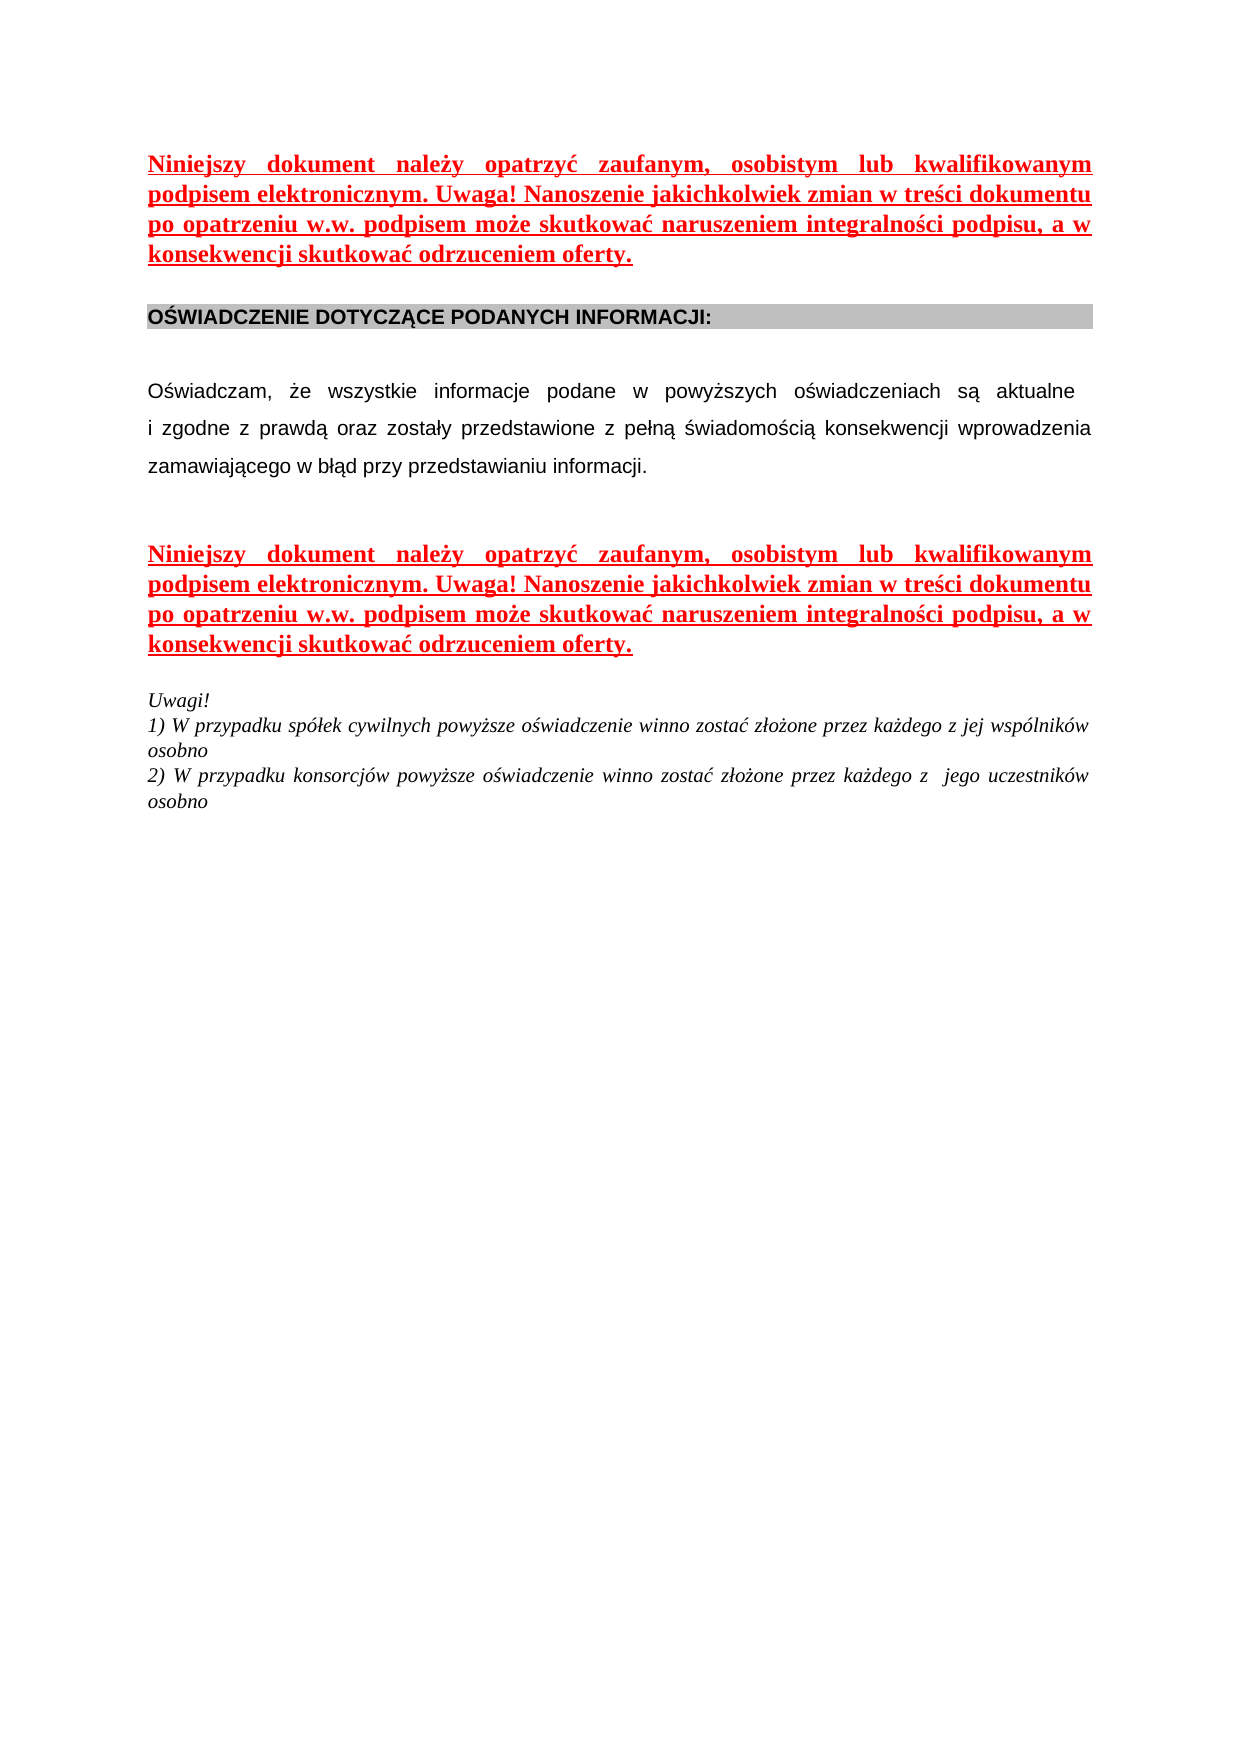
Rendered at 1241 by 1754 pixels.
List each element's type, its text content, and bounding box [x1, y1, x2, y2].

text Niniejszy dokument należy opatrzyć zaufanym, osobistym lub kwalifikowanym podpisem elektronicznym. Uwaga! Nanoszenie jakichkolwiek zmian w treści dokumentu po opatrzeniu w.w. podpisem może skutkować naruszeniem integralności podpisu, a w konsekwencji skutkować odrzuceniem oferty. [147, 175, 1093, 268]
text Oświadczam, że wszystkie informacje podane w powyższych oświadczeniach są aktualne i zgodne z prawdą oraz zostały przedstawione z pełną świadomością konsekwencji wprowadzenia zamawiającego w błąd przy przedstawianiu informacji. [147, 377, 1093, 478]
text Niniejszy dokument należy opatrzyć zaufanym, osobistym lub kwalifikowanym podpisem elektronicznym. Uwaga! Nanoszenie jakichkolwiek zmian w treści dokumentu po opatrzeniu w.w. podpisem może skutkować naruszeniem integralności podpisu, a w konsekwencji skutkować odrzuceniem oferty. [147, 148, 1093, 174]
text 1) W przypadku spółek cywilnych powyższe oświadczenie winno zostać złożone przez każdego z jej wspólników osobno [147, 712, 1093, 762]
text Niniejszy dokument należy opatrzyć zaufanym, osobistym lub kwalifikowanym podpisem elektronicznym. Uwaga! Nanoszenie jakichkolwiek zmian w treści dokumentu po opatrzeniu w.w. podpisem może skutkować naruszeniem integralności podpisu, a w konsekwencji skutkować odrzuceniem oferty. [147, 538, 1093, 564]
text 2) W przypadku konsorcjów powyższe oświadczenie winno zostać złożone przez każdego z jego uczestników osobno [147, 762, 1093, 813]
text Uwagi! [147, 687, 1093, 712]
text OŚWIADCZENIE DOTYCZĄCE PODANYCH INFORMACJI: [147, 304, 1093, 329]
text Niniejszy dokument należy opatrzyć zaufanym, osobistym lub kwalifikowanym podpisem elektronicznym. Uwaga! Nanoszenie jakichkolwiek zmian w treści dokumentu po opatrzeniu w.w. podpisem może skutkować naruszeniem integralności podpisu, a w konsekwencji skutkować odrzuceniem oferty. [147, 565, 1093, 658]
